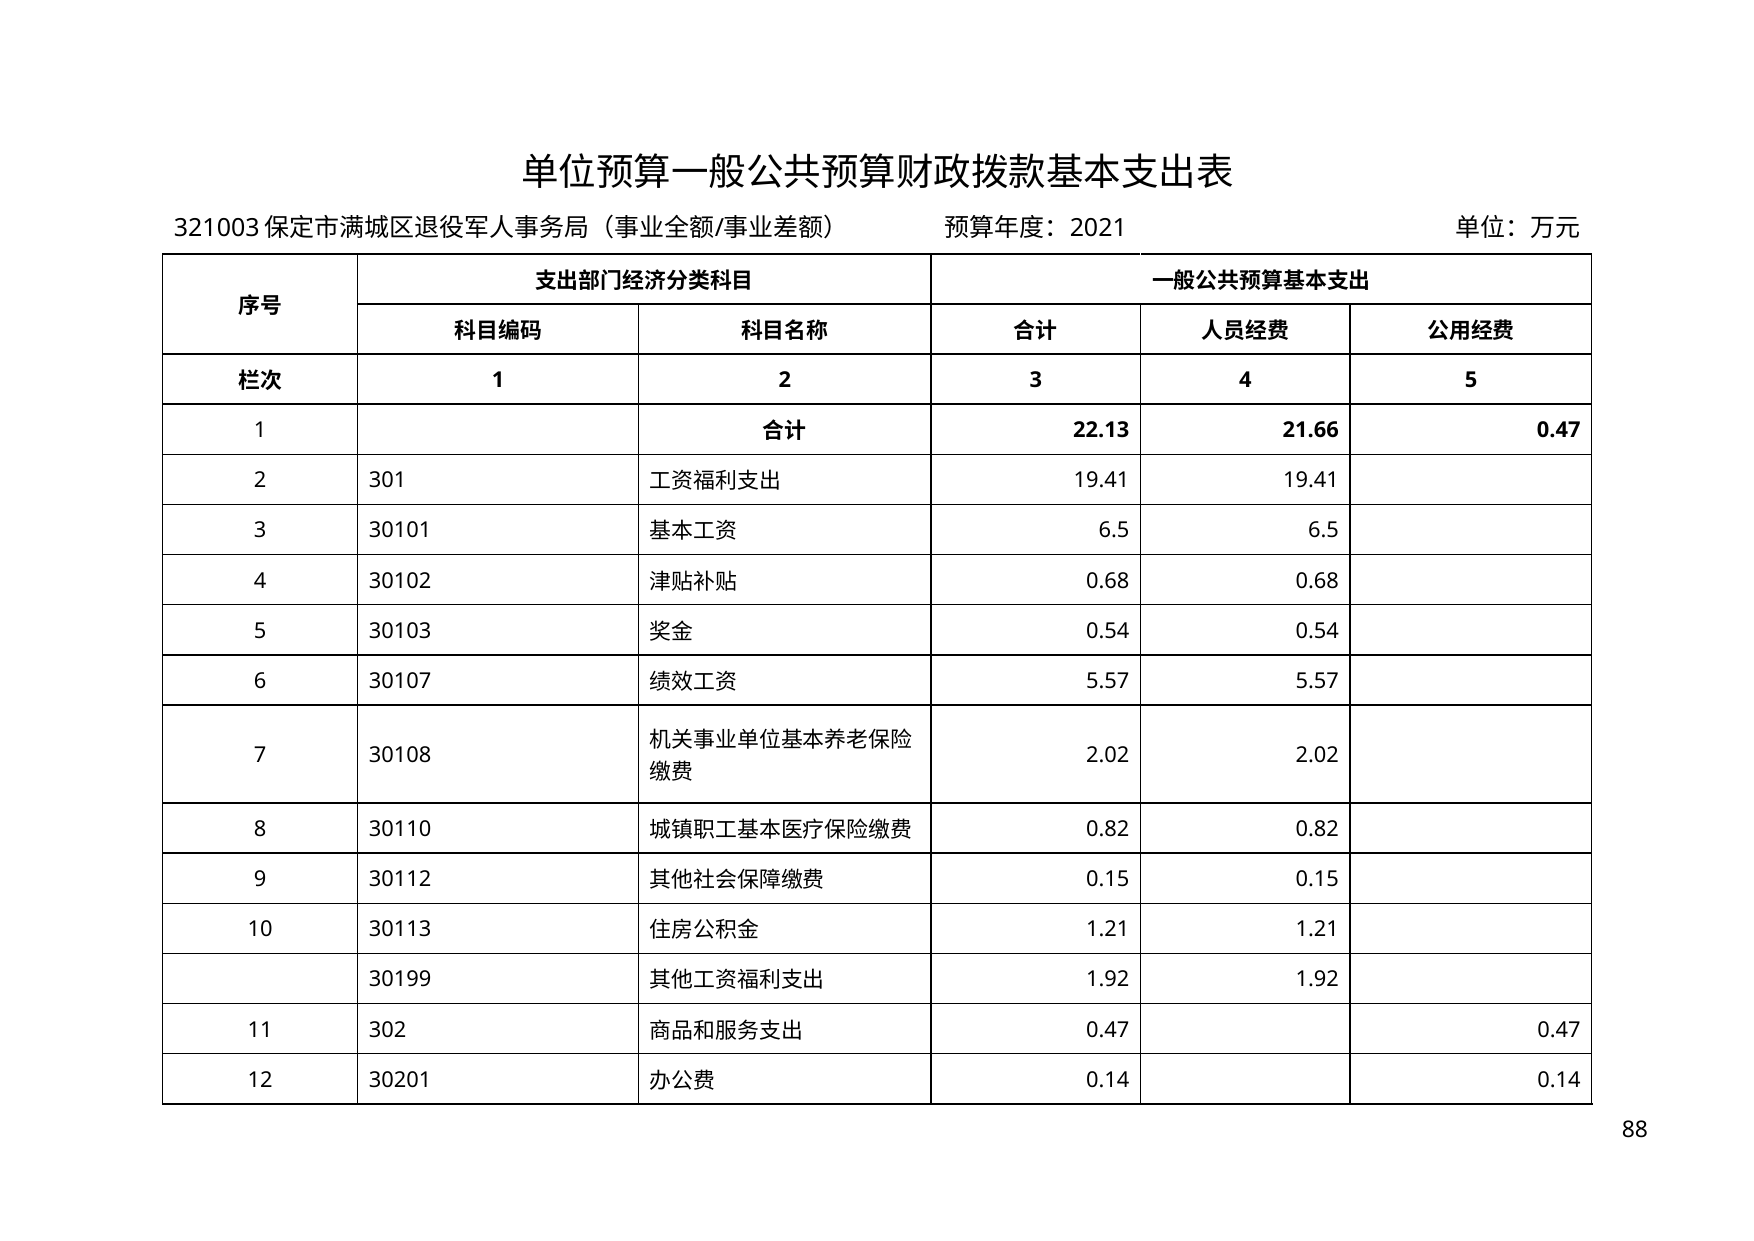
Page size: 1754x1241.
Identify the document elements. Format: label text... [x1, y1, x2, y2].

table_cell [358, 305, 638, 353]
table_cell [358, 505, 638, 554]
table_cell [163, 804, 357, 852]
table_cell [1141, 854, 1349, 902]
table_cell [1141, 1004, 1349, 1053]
text 单位预算一般公共预算财政拨款基本支出表 [106, 142, 1648, 196]
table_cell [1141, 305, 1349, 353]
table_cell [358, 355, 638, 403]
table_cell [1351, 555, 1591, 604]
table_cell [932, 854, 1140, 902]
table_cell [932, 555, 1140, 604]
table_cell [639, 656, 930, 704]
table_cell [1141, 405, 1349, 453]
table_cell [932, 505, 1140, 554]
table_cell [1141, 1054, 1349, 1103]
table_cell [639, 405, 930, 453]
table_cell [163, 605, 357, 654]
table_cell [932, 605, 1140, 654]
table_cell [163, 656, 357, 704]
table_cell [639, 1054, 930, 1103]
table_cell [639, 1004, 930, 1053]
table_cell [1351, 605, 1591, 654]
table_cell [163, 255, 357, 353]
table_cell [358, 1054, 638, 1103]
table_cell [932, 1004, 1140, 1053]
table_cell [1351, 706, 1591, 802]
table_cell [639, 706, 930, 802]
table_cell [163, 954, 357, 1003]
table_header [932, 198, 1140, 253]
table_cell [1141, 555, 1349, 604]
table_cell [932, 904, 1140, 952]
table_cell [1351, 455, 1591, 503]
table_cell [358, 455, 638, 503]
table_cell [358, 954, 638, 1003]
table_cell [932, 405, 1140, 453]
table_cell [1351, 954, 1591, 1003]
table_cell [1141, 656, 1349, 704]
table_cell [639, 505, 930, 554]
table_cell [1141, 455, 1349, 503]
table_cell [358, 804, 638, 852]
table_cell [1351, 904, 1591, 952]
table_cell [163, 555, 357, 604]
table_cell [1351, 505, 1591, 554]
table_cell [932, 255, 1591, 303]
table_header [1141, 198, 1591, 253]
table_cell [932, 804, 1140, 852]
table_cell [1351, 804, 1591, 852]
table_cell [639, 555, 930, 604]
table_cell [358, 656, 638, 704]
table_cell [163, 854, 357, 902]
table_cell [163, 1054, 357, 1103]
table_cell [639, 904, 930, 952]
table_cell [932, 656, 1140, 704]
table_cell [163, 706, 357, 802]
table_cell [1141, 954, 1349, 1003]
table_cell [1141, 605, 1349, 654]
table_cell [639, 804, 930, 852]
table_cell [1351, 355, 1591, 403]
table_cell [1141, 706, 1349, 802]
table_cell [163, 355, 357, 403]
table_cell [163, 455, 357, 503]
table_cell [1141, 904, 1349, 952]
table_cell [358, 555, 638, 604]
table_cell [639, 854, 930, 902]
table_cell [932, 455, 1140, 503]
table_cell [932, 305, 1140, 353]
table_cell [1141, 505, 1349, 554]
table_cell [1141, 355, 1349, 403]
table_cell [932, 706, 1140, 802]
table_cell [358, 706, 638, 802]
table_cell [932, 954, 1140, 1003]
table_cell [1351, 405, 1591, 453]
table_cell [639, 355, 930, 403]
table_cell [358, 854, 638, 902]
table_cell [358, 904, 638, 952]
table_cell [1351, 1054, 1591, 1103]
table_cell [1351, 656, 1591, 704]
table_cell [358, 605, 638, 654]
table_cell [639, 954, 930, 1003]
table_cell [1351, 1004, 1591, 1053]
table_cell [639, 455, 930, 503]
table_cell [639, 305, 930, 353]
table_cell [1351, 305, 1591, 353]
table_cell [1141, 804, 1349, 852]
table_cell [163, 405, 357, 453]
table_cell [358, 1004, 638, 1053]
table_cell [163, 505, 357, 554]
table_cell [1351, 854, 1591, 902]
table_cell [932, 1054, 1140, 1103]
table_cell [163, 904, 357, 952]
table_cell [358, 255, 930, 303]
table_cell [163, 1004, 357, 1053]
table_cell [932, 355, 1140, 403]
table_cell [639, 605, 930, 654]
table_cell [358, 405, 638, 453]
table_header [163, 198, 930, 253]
